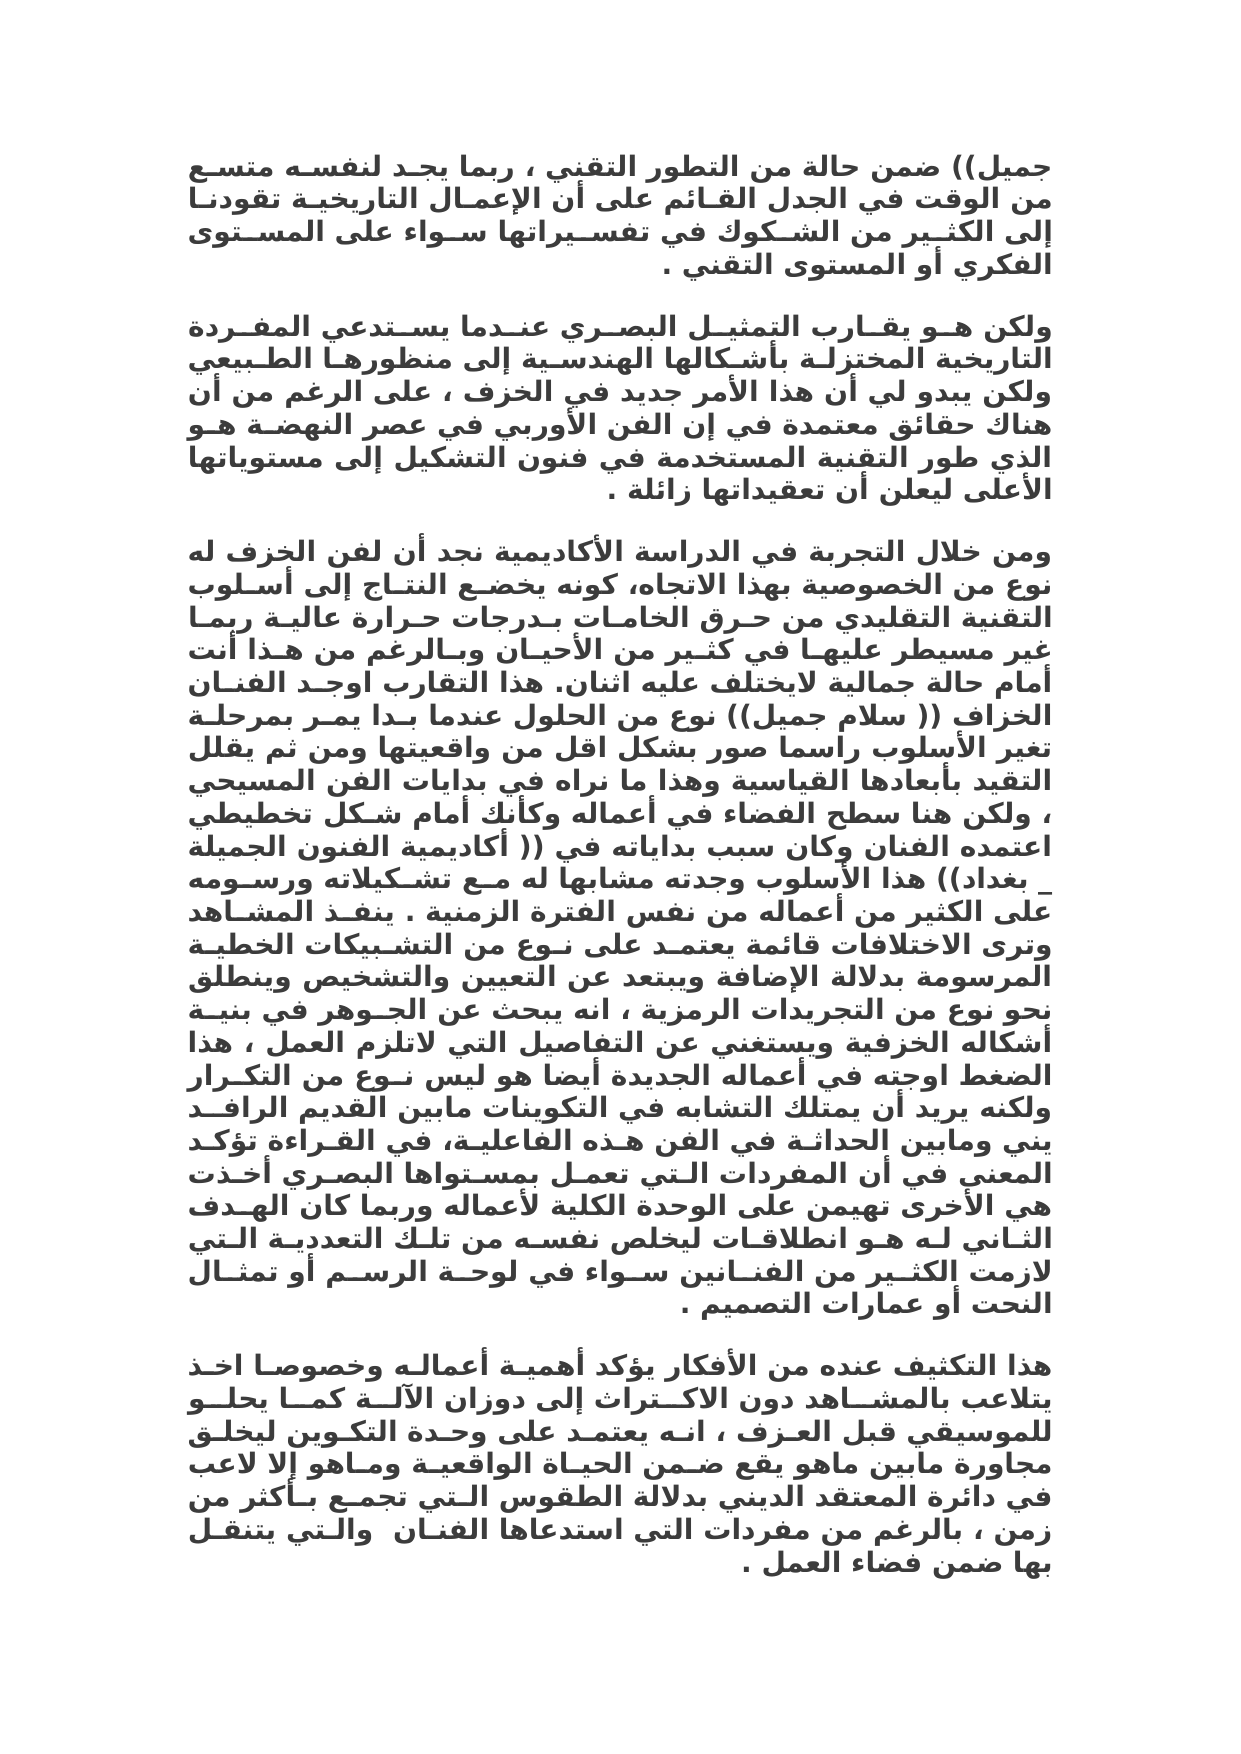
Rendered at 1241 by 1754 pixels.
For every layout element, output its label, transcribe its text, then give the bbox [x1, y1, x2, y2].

text هذا التكثيف عنده من الأفكار يؤكد أهمية أعماله وخصوصا اخذ يتلاعب بالمشاهد دون الاكتراث إلى دوزان الآلة كما يحلو للموسيقي قبل العزف ، انه يعتمد على وحدة التكوين ليخلق مجاورة مابين ماهو يقع ضمن الحياة الواقعية وماهو إلا لاعب في دائرة المعتقد الديني بدلالة الطقوس التي تجمع بأكثر من زمن ، بالرغم من مفردات التي استدعاها الفنان والتي يتنقل بها ضمن فضاء العمل . [187, 1349, 1053, 1578]
text ومن خلال التجربة في الدراسة الأكاديمية نجد أن لفن الخزف له نوع من الخصوصية بهذا الاتجاه، كونه يخضع النتاج إلى أسلوب التقنية التقليدي من حرق الخامات بدرجات حرارة عالية ربما غير مسيطر عليها في كثير من الأحيان وبالرغم من هذا أنت أمام حالة جمالية لايختلف عليه اثنان. هذا التقارب اوجد الفنان الخزاف (( سلام جميل)) نوع من الحلول عندما بدا يمر بمرحلة تغير الأسلوب راسما صور بشكل اقل من واقعيتها ومن ثم يقلل التقيد بأبعادها القياسية وهذا ما نراه في بدايات الفن المسيحي ، ولكن هنا سطح الفضاء في أعماله وكأنك أمام شكل تخطيطي اعتمده الفنان وكان سبب بداياته في (( أكاديمية الفنون الجميلة _ بغداد)) هذا الأسلوب وجدته مشابها له مع تشكيلاته ورسومه على الكثير من أعماله من نفس الفترة الزمنية . ينفذ المشاهد وترى الاختلافات قائمة يعتمد على نوع من التشبيكات الخطية المرسومة بدلالة الإضافة ويبتعد عن التعيين والتشخيص وينطلق نحو نوع من التجريدات الرمزية ، انه يبحث عن الجوهر في بنية أشكاله الخزفية ويستغني عن التفاصيل التي لاتلزم العمل ، هذا الضغط اوجته في أعماله الجديدة أيضا هو ليس نوع من التكرار ولكنه يريد أن يمتلك التشابه في التكوينات مابين القديم الرافد يني ومابين الحداثة في الفن هذه الفاعلية، في القراءة تؤكد المعنى في أن المفردات التي تعمل بمستواها البصري أخذت هي الأخرى تهيمن على الوحدة الكلية لأعماله وربما كان الهدف الثاني له هو انطلاقات ليخلص نفسه من تلك التعددية التي لازمت الكثير من الفنانين سواء في لوحة الرسم أو تمثال النحت أو عمارات التصميم . [187, 535, 1053, 1320]
text ولكن هو يقارب التمثيل البصري عندما يستدعي المفردة التاريخية المختزلة بأشكالها الهندسية إلى منظورها الطبيعي ولكن يبدو لي أن هذا الأمر جديد في الخزف ، على الرغم من أن هناك حقائق معتمدة في إن الفن الأوربي في عصر النهضة هو الذي طور التقنية المستخدمة في فنون التشكيل إلى مستوياتها الأعلى ليعلن أن تعقيداتها زائلة . [187, 310, 1053, 506]
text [187, 150, 1053, 281]
